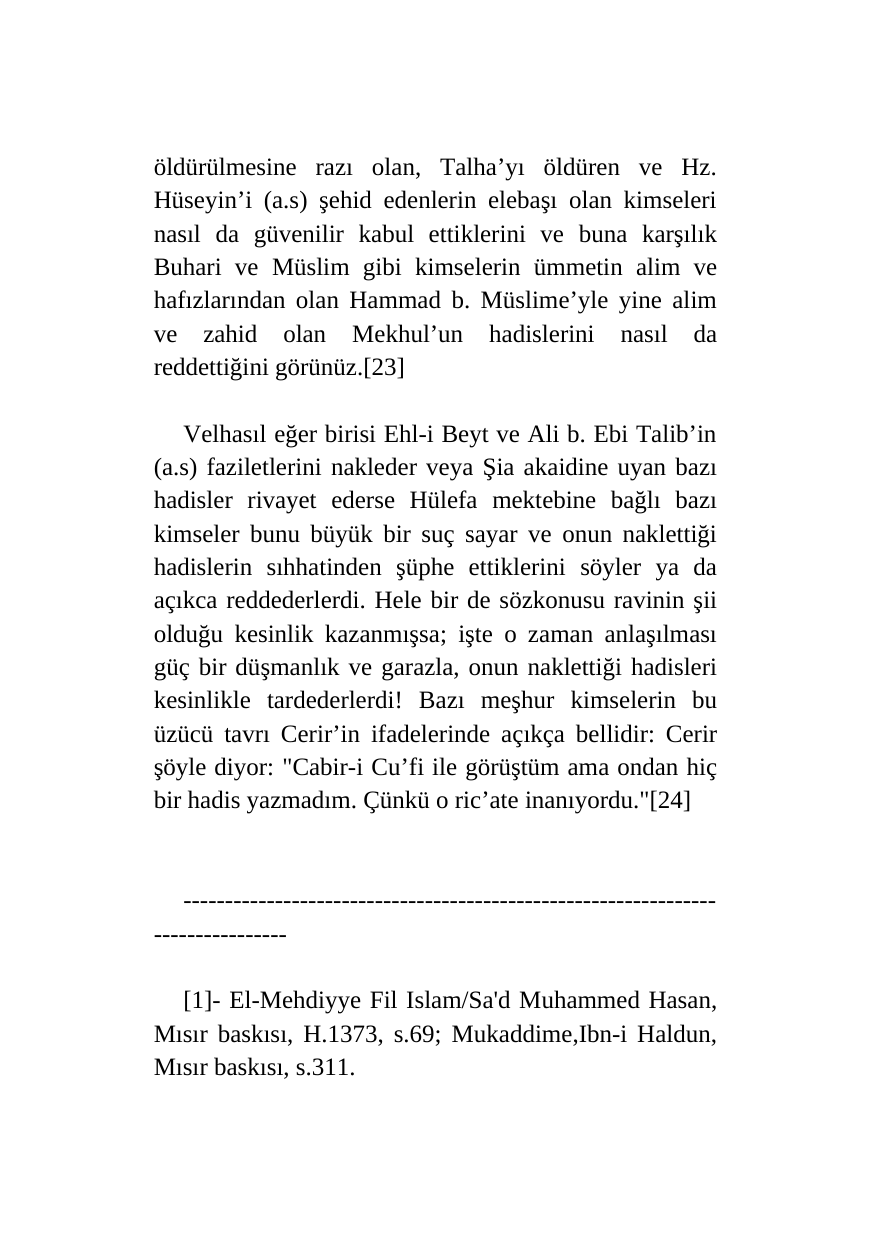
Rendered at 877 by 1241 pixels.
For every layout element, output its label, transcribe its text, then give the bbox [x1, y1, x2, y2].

text Velhasıl eğer birisi Ehl-i Beyt ve Ali b. Ebi Talib’in (a.s) faziletlerini nakleder veya Şia akaidine uyan bazı hadisler rivayet ederse Hülefa mektebine bağlı bazı kimseler bunu büyük bir suç sayar ve onun naklettiği hadislerin sıhhatinden şüphe ettiklerini söyler ya da açıkca reddederlerdi. Hele bir de sözkonusu ravinin şii olduğu kesinlik kazanmışsa; işte o zaman anlaşılması güç bir düşmanlık ve garazla, onun naklettiği hadisleri kesinlikle tardederlerdi! Bazı meşhur kimselerin bu üzücü tavrı Cerir’in ifadelerinde açıkça bellidir: Cerir şöyle diyor: "Cabir-i Cu’fi ile görüştüm ama ondan hiç bir hadis yazmadım. Çünkü o ric’ate inanıyordu."[24] [153, 414, 717, 814]
text -------------------------------------------------------------------------------- [153, 881, 717, 948]
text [153, 148, 717, 381]
text [1]- El-Mehdiyye Fil Islam/Sa'd Muhammed Hasan, Mısır baskısı, H.1373, s.69; Mukaddime,Ibn-i Haldun, Mısır baskısı, s.311. [153, 981, 717, 1081]
